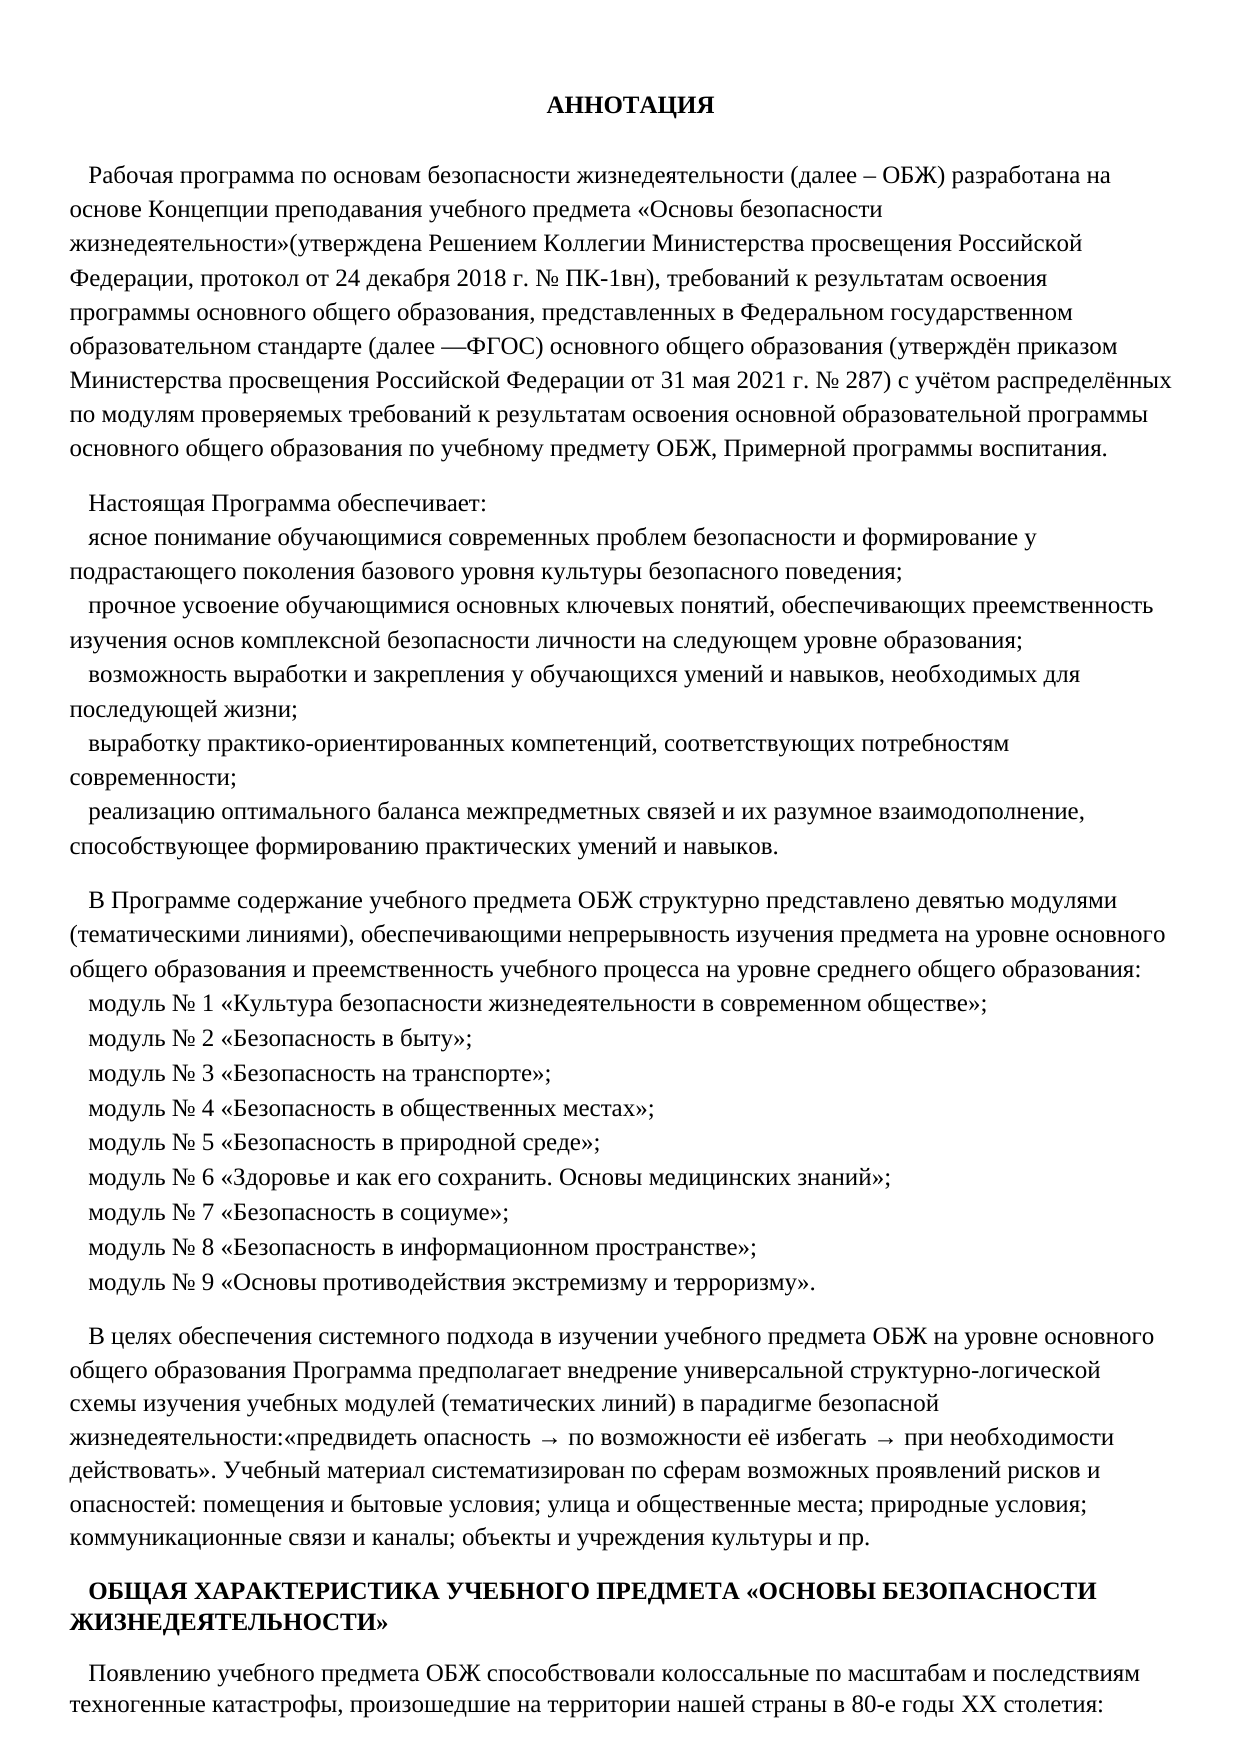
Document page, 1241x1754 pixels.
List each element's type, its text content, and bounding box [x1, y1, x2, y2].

text В целях обеспечения системного подхода в изучении учебного предмета ОБЖ на уровне основного общего образования Программа предполагает внедрение универсальной структурно-логической схемы изучения учебных модулей (тематических линий) в парадигме безопасной жизнедеятельности:«предвидеть опасность → по возможности её избегать → при необходимости действовать». Учебный материал систематизирован по сферам возможных проявлений рисков и опасностей: помещения и бытовые условия; улица и общественные места; природные условия; коммуникационные связи и каналы; объекты и учреждения культуры и пр. [69, 1321, 1172, 1551]
text ОБЩАЯ ХАРАКТЕРИСТИКА УЧЕБНОГО ПРЕДМЕТА «ОСНОВЫ БЕЗОПАСНОСТИ ЖИЗНЕДЕЯТЕЛЬНОСТИ» [69, 1576, 1097, 1636]
text В Программе содержание учебного предмета ОБЖ структурно представлено девятью модулями (тематическими линиями), обеспечивающими непрерывность изучения предмета на уровне основного общего образования и преемственность учебного процесса на уровне среднего общего образования: модуль № 1 «Культура безопасности жизнедеятельности в современном обществе»; модуль № 2 «Безопасность в быту»; модуль № 3 «Безопасность на транспорте»; модуль № 4 «Безопасность в общественных местах»; модуль № 5 «Безопасность в природной среде»; модуль № 6 «Здоровье и как его сохранить. Основы медицинских знаний»; модуль № 7 «Безопасность в социуме»; модуль № 8 «Безопасность в информационном пространстве»; модуль № 9 «Основы противодействия экстремизму и терроризму». [69, 885, 1172, 1296]
text Настоящая Программа обеспечивает: ясное понимание обучающимися современных проблем безопасности и формирование у подрастающего поколения базового уровня культуры безопасного поведения; прочное усвоение обучающимися основных ключевых понятий, обеспечивающих преемственность изучения основ комплексной безопасности личности на следующем уровне образования; возможность выработки и закрепления у обучающихся умений и навыков, необходимых для последующей жизни; выработку практико-ориентированных компетенций, соответствующих потребностям современности; реализацию оптимального баланса межпредметных связей и их разумное взаимодополнение, способствующее формированию практических умений и навыков. [69, 488, 1157, 860]
text Рабочая программа по основам безопасности жизнедеятельности (далее – ОБЖ) разработана на основе Концепции преподавания учебного предмета «Основы безопасности жизнедеятельности»(утверждена Решением Коллегии Министерства просвещения Российской Федерации, протокол от 24 декабря 2018 г. № ПК-1вн), требований к результатам освоения программы основного общего образования, представленных в Федеральном государственном образовательном стандарте (далее —ФГОС) основного общего образования (утверждён приказом Министерства просвещения Российской Федерации от 31 мая 2021 г. № 287) с учётом распределённых по модулям проверяемых требований к результатам освоения основной образовательной программы основного общего образования по учебному предмету ОБЖ, Примерной программы воспитания. [69, 160, 1172, 462]
text АННОТАЦИЯ [69, 90, 1172, 119]
text Появлению учебного предмета ОБЖ способствовали колоссальные по масштабам и последствиям техногенные катастрофы, произошедшие на территории нашей страны в 80-е годы XX столетия: [69, 1658, 1142, 1718]
